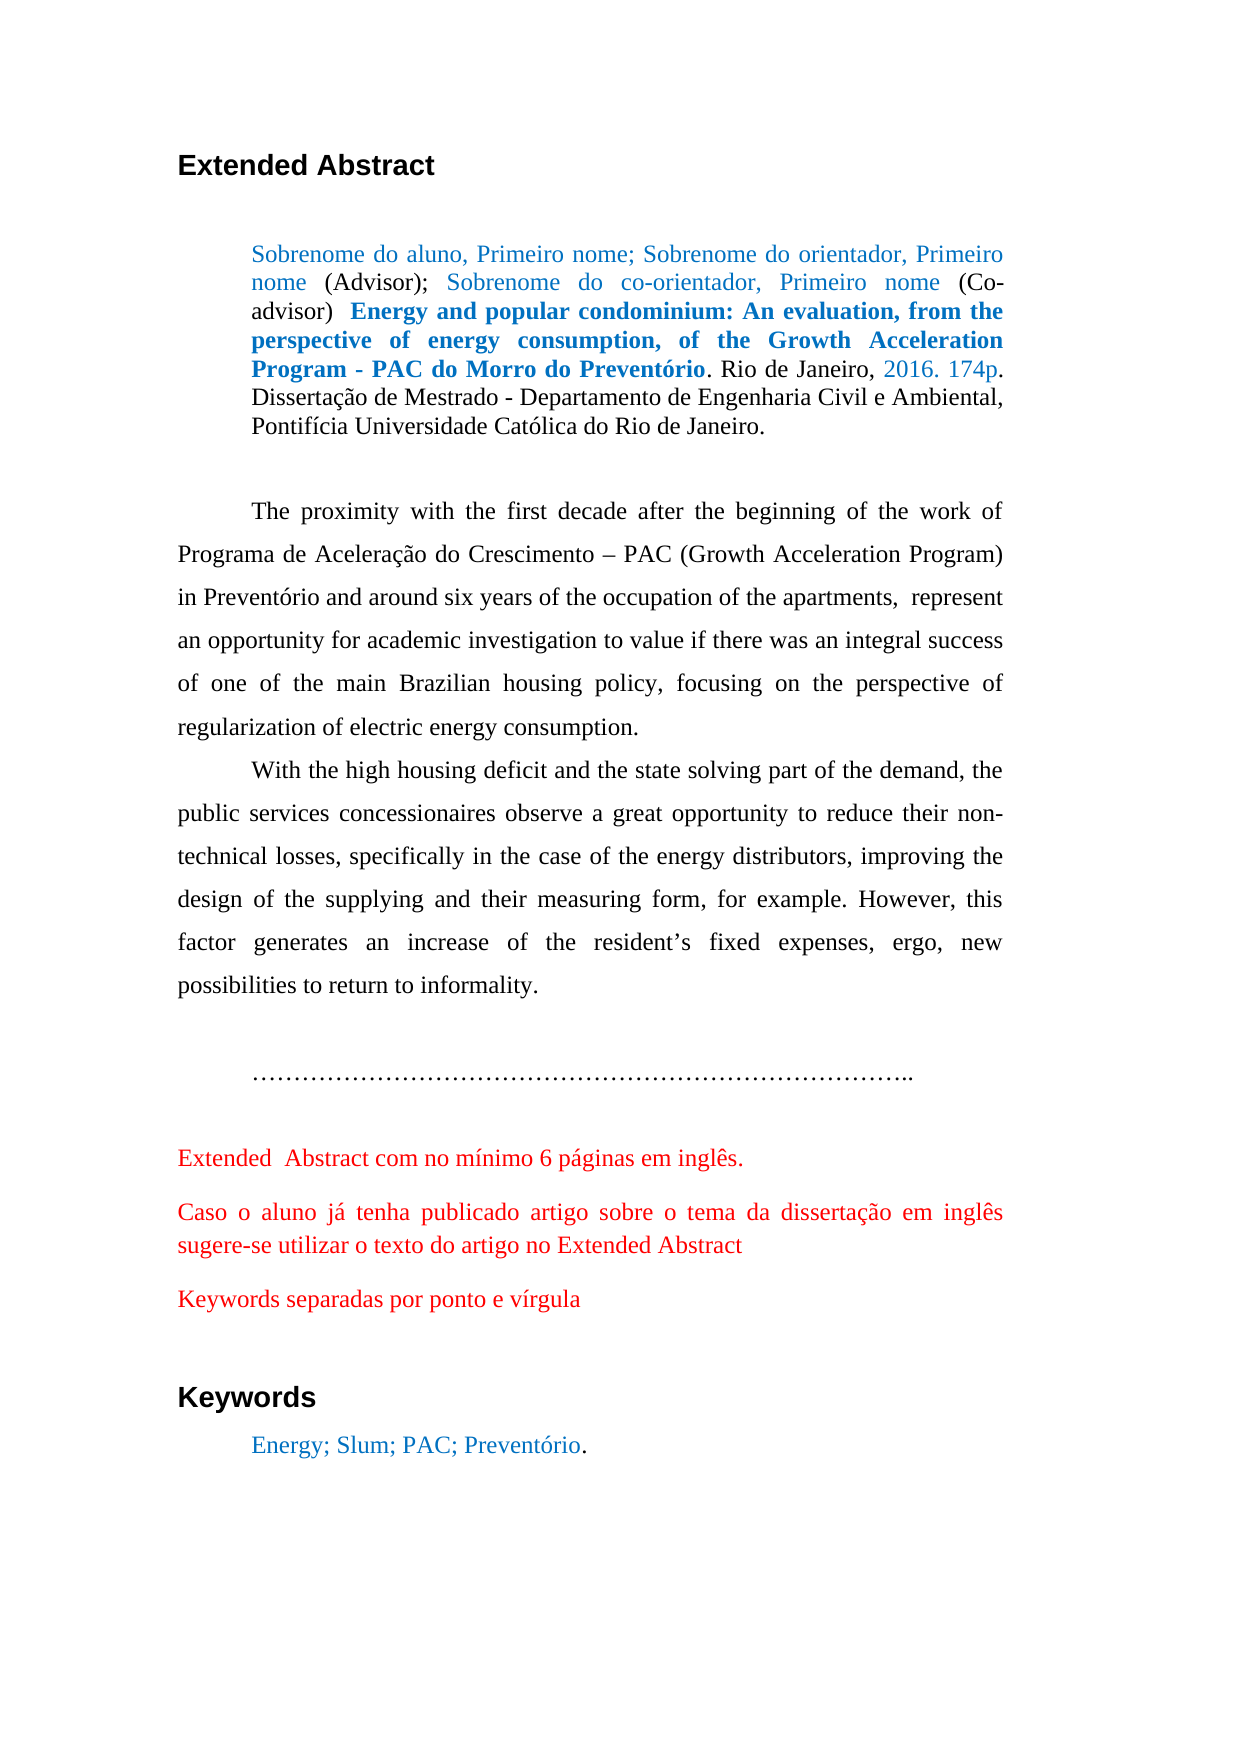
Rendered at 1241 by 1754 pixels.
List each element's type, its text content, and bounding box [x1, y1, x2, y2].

text Extended Abstract com no mínimo 6 páginas em inglês. [177, 1143, 1004, 1172]
text Keywords [177, 1380, 1004, 1413]
text Energy; Slum; PAC; Preventório. [177, 1430, 1004, 1459]
text Extended Abstract [177, 148, 1004, 181]
text …………………………………………………………………….. [177, 1057, 1004, 1085]
text Keywords separadas por ponto e vírgula [177, 1284, 1004, 1312]
text Sobrenome do aluno, Primeiro nome; Sobrenome do orientador, Primeiro nome (Advisor); Sobrenome do co-orientador, Primeiro nome (Co-advisor) Energy and popular condominium: An evaluation, from the perspective of energy consumption, of the Growth Acceleration Program - PAC do Morro do Preventório. Rio de Janeiro, 2016. 174p. Dissertação de Mestrado - Departamento de Engenharia Civil e Ambiental, Pontifícia Universidade Católica do Rio de Janeiro. [251, 239, 1004, 440]
text With the high housing deficit and the state solving part of the demand, the public services concessionaires observe a great opportunity to reduce their non-technical losses, specifically in the case of the energy distributors, improving the design of the supplying and their measuring form, for example. However, this factor generates an increase of the resident’s fixed expenses, ergo, new possibilities to return to informality. [177, 755, 1004, 999]
text The proximity with the first decade after the beginning of the work of Programa de Aceleração do Crescimento – PAC (Growth Acceleration Program) in Preventório and around six years of the occupation of the apartments, represent an opportunity for academic investigation to value if there was an integral success of one of the main Brazilian housing policy, focusing on the perspective of regularization of electric energy consumption. [177, 496, 1004, 740]
text Caso o aluno já tenha publicado artigo sobre o tema da dissertação em inglês sugere-se utilizar o texto do artigo no Extended Abstract [177, 1197, 1004, 1258]
